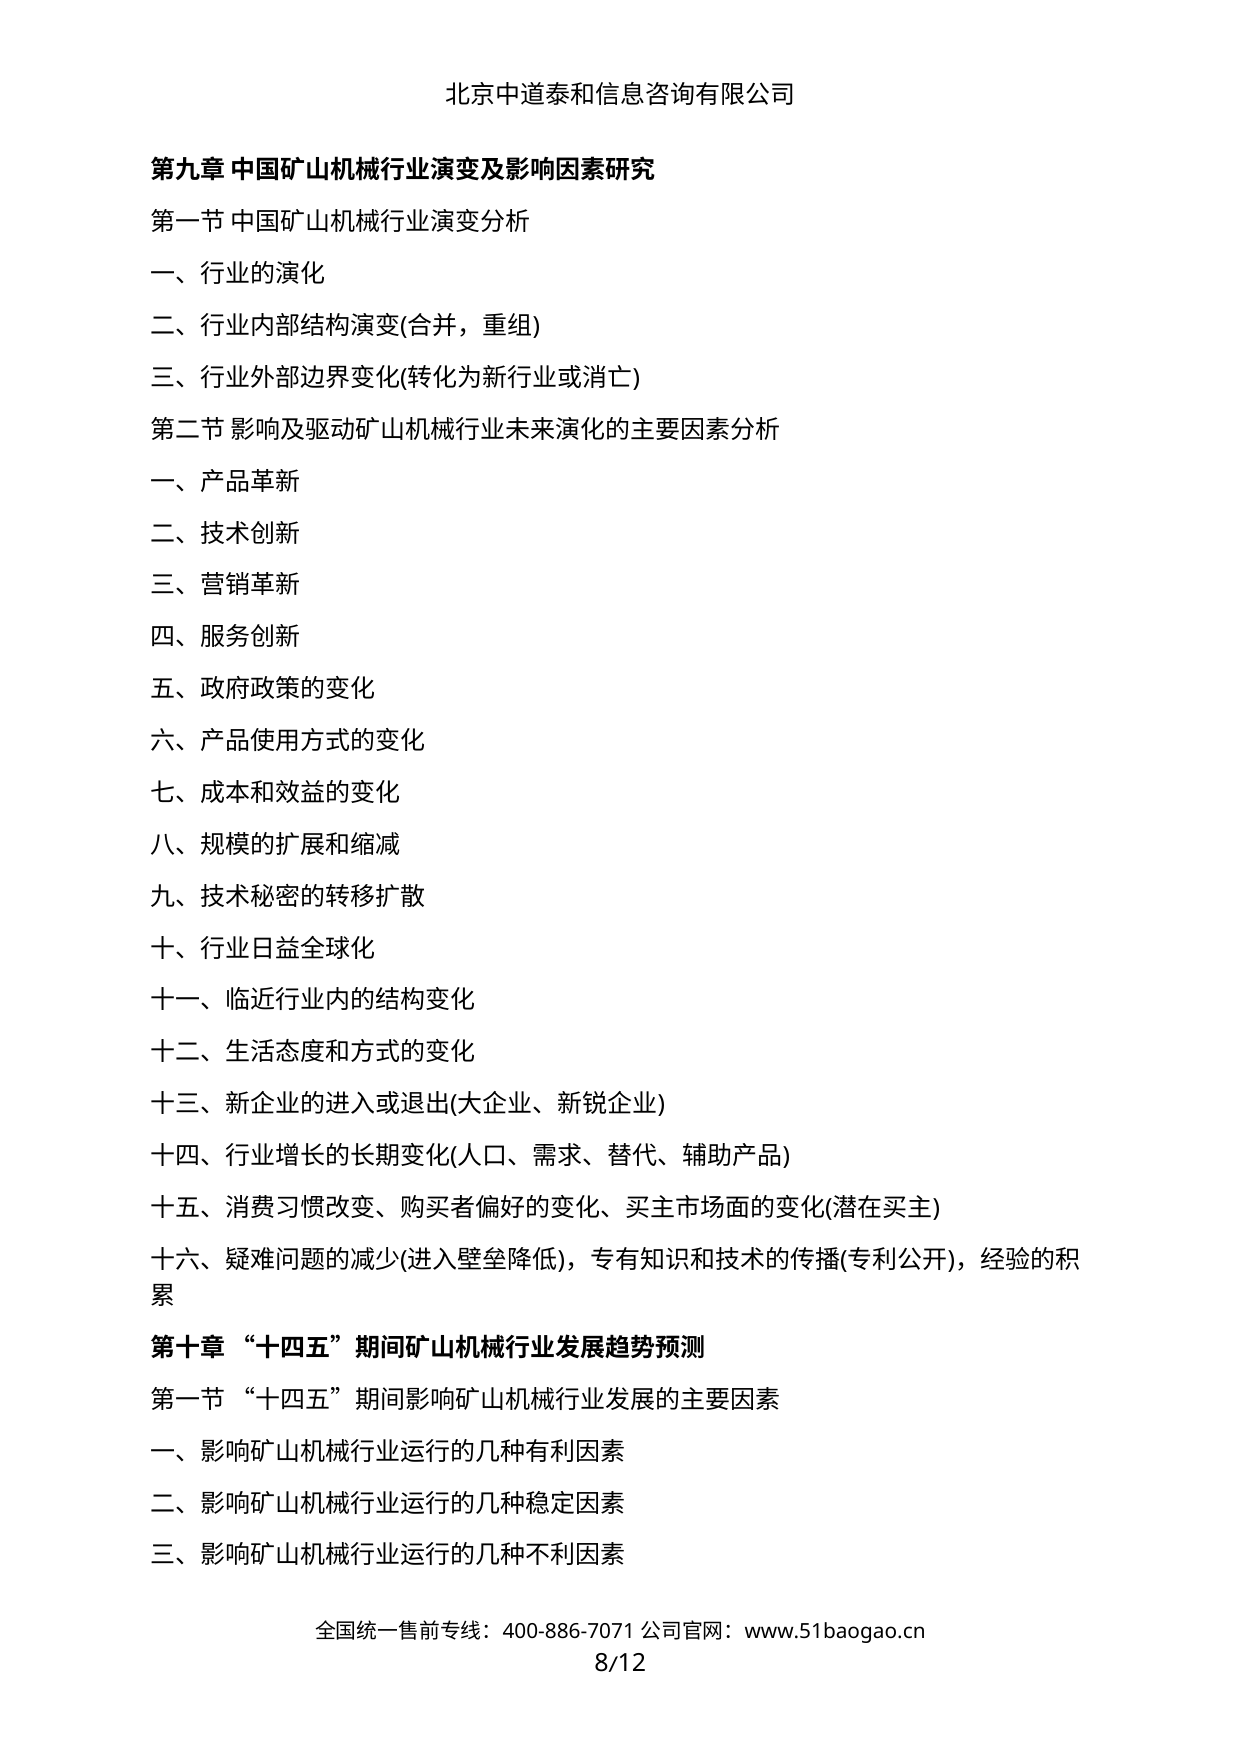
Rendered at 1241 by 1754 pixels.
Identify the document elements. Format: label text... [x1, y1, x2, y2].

text 第二节 影响及驱动矿山机械行业未来演化的主要因素分析 [150, 409, 1090, 446]
text 三、营销革新 [150, 565, 1090, 601]
text 二、影响矿山机械行业运行的几种稳定因素 [150, 1483, 1090, 1519]
text 一、行业的演化 [150, 254, 1090, 290]
text 十、行业日益全球化 [150, 928, 1090, 964]
text 十四、行业增长的长期变化(人口、需求、替代、辅助产品) [150, 1136, 1090, 1172]
text 六、产品使用方式的变化 [150, 721, 1090, 757]
text 四、服务创新 [150, 617, 1090, 653]
text 一、产品革新 [150, 461, 1090, 497]
text 八、规模的扩展和缩减 [150, 824, 1090, 861]
text 十六、疑难问题的减少(进入壁垒降低)，专有知识和技术的传播(专利公开)，经验的积累 [150, 1239, 1090, 1312]
text 七、成本和效益的变化 [150, 772, 1090, 809]
text 二、技术创新 [150, 513, 1090, 549]
text 一、影响矿山机械行业运行的几种有利因素 [150, 1431, 1090, 1467]
text 第十章 “十四五”期间矿山机械行业发展趋势预测 [150, 1327, 1090, 1364]
text 第一节 “十四五”期间影响矿山机械行业发展的主要因素 [150, 1379, 1090, 1416]
text 五、政府政策的变化 [150, 669, 1090, 705]
text 十三、新企业的进入或退出(大企业、新锐企业) [150, 1084, 1090, 1120]
text 二、行业内部结构演变(合并，重组) [150, 306, 1090, 342]
text 十五、消费习惯改变、购买者偏好的变化、买主市场面的变化(潜在买主) [150, 1187, 1090, 1224]
text 三、影响矿山机械行业运行的几种不利因素 [150, 1535, 1090, 1571]
text 第九章 中国矿山机械行业演变及影响因素研究 [150, 150, 1090, 186]
text 九、技术秘密的转移扩散 [150, 876, 1090, 912]
text 十一、临近行业内的结构变化 [150, 980, 1090, 1016]
text 三、行业外部边界变化(转化为新行业或消亡) [150, 357, 1090, 394]
text 十二、生活态度和方式的变化 [150, 1032, 1090, 1068]
text 第一节 中国矿山机械行业演变分析 [150, 202, 1090, 238]
